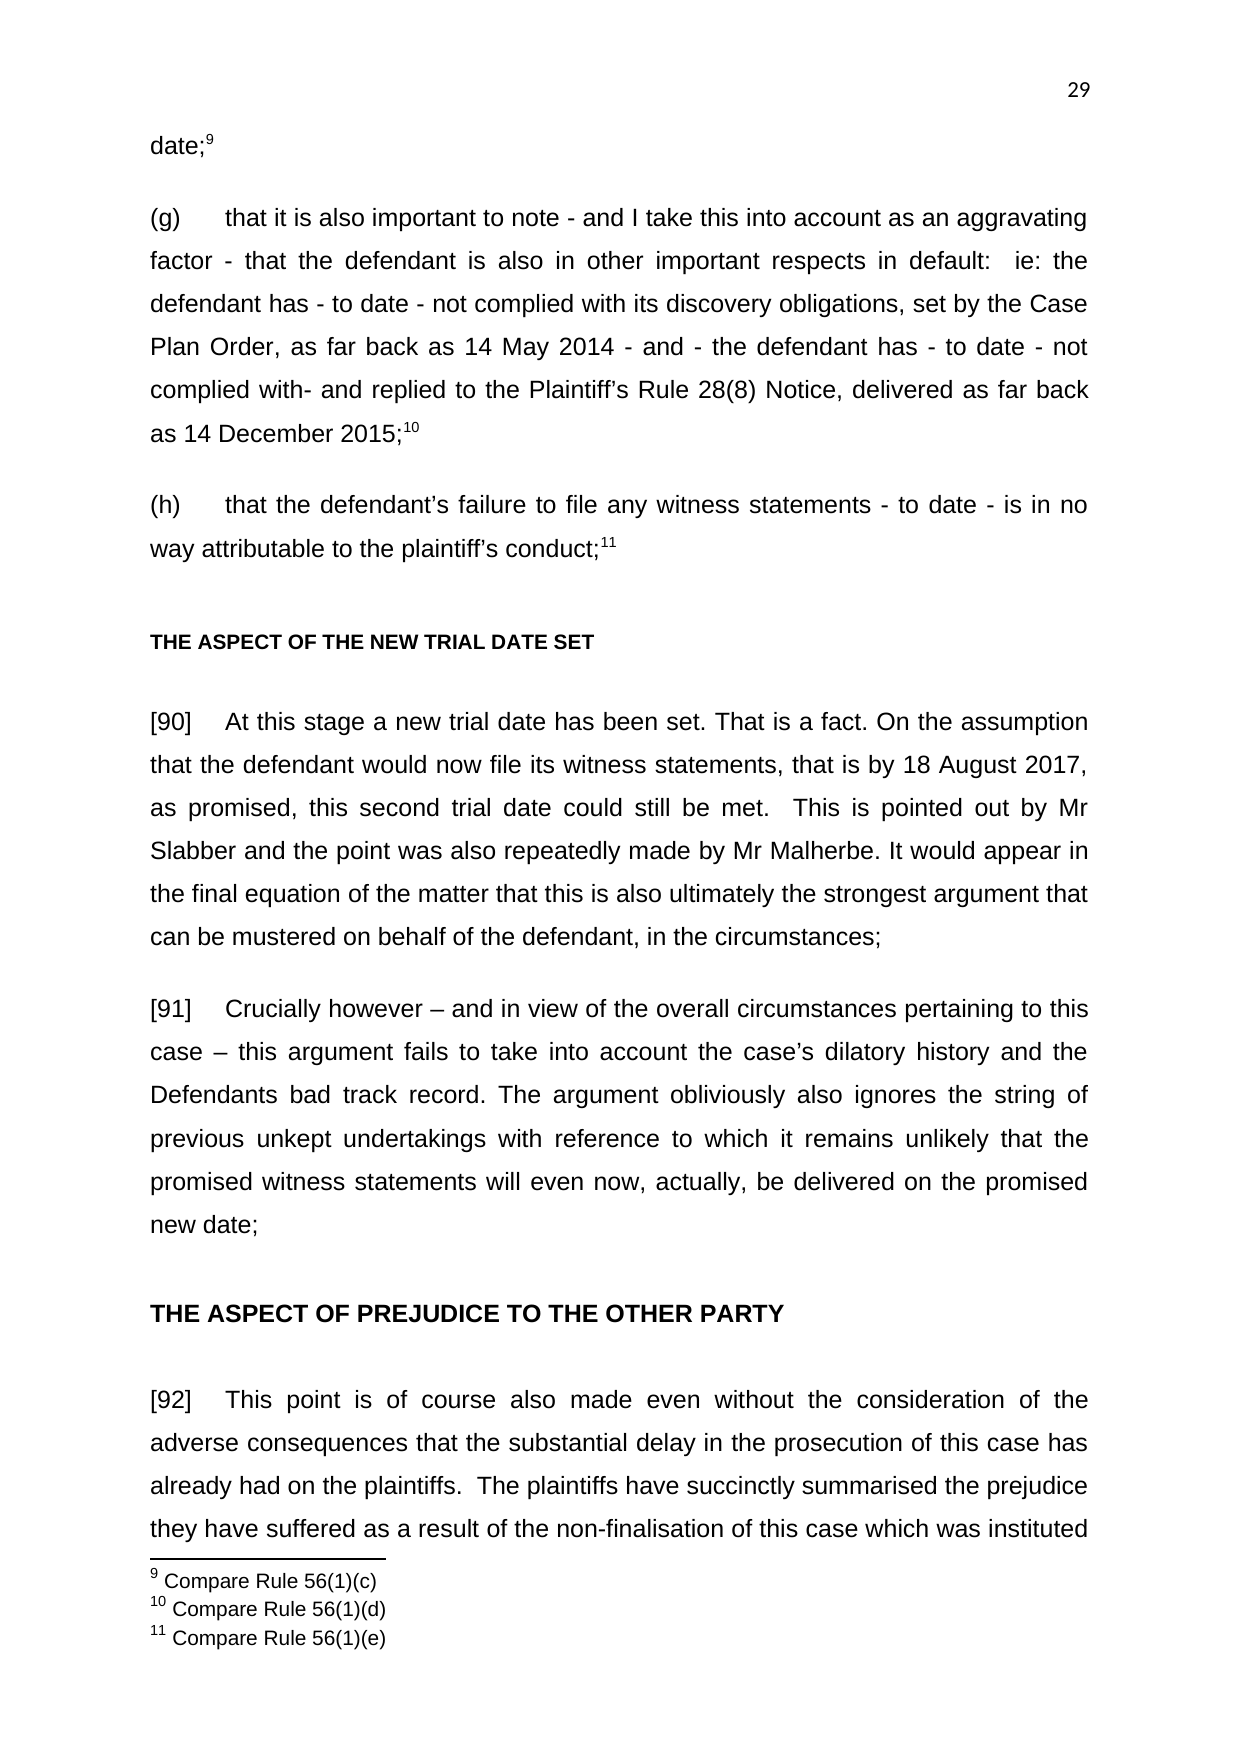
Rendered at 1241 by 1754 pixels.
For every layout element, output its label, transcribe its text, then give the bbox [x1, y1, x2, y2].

list that the defendant’s failure to file any witness statements - to date - is in no way attributable to the plaintiff’s conduct; [150, 490, 1090, 562]
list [150, 131, 1090, 160]
text THE ASPECT OF PREJUDICE TO THE OTHER PARTY [150, 1299, 1090, 1327]
text THE ASPECT OF THE NEW TRIAL DATE SET [150, 630, 1090, 654]
list [90] At this stage a new trial date has been set. That is a fact. On the assumption that the defendant would now file its witness statements, that is by 18 August 2017, as promised, this second trial date could still be met. This is pointed out by Mr Slabber and the point was also repeatedly made by Mr Malherbe. It would appear in the final equation of the matter that this is also ultimately the strongest argument that can be mustered on behalf of the defendant, in the circumstances; [150, 707, 1090, 951]
list [91] Crucially however – and in view of the overall circumstances pertaining to this case – this argument fails to take into account the case’s dilatory history and the Defendants bad track record. The argument obliviously also ignores the string of previous unkept undertakings with reference to which it remains unlikely that the promised witness statements will even now, actually, be delivered on the promised new date; [150, 994, 1090, 1239]
list that it is also important to note - and I take this into account as an aggravating factor - that the defendant is also in other important respects in default: ie: the defendant has - to date - not complied with its discovery obligations, set by the Case Plan Order, as far back as 14 May 2014 - and - the defendant has - to date - not complied with- and replied to the Plaintiff’s Rule 28(8) Notice, delivered as far back as 14 December 2015; [150, 203, 1090, 447]
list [150, 1385, 1090, 1543]
